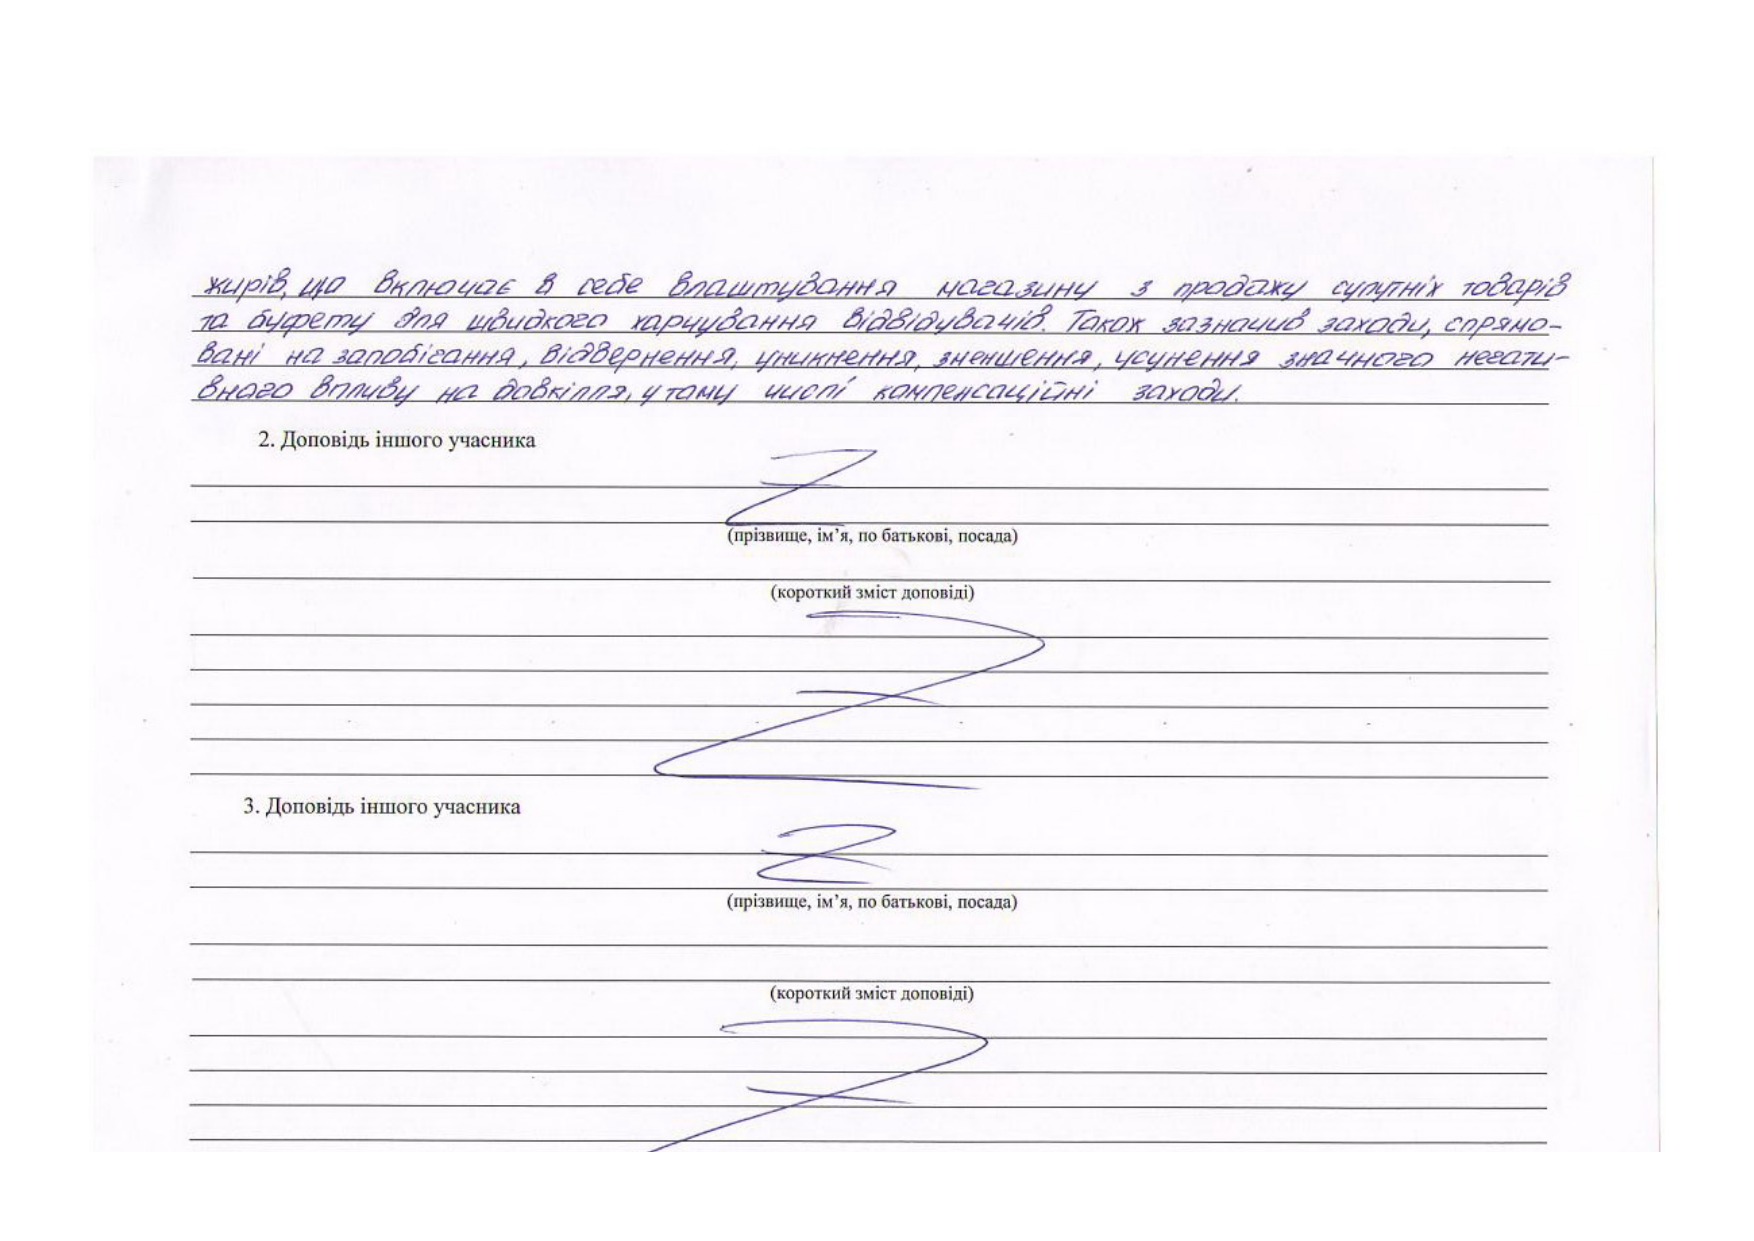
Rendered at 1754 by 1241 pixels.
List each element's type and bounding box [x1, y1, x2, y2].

picture [88, 147, 1666, 1152]
